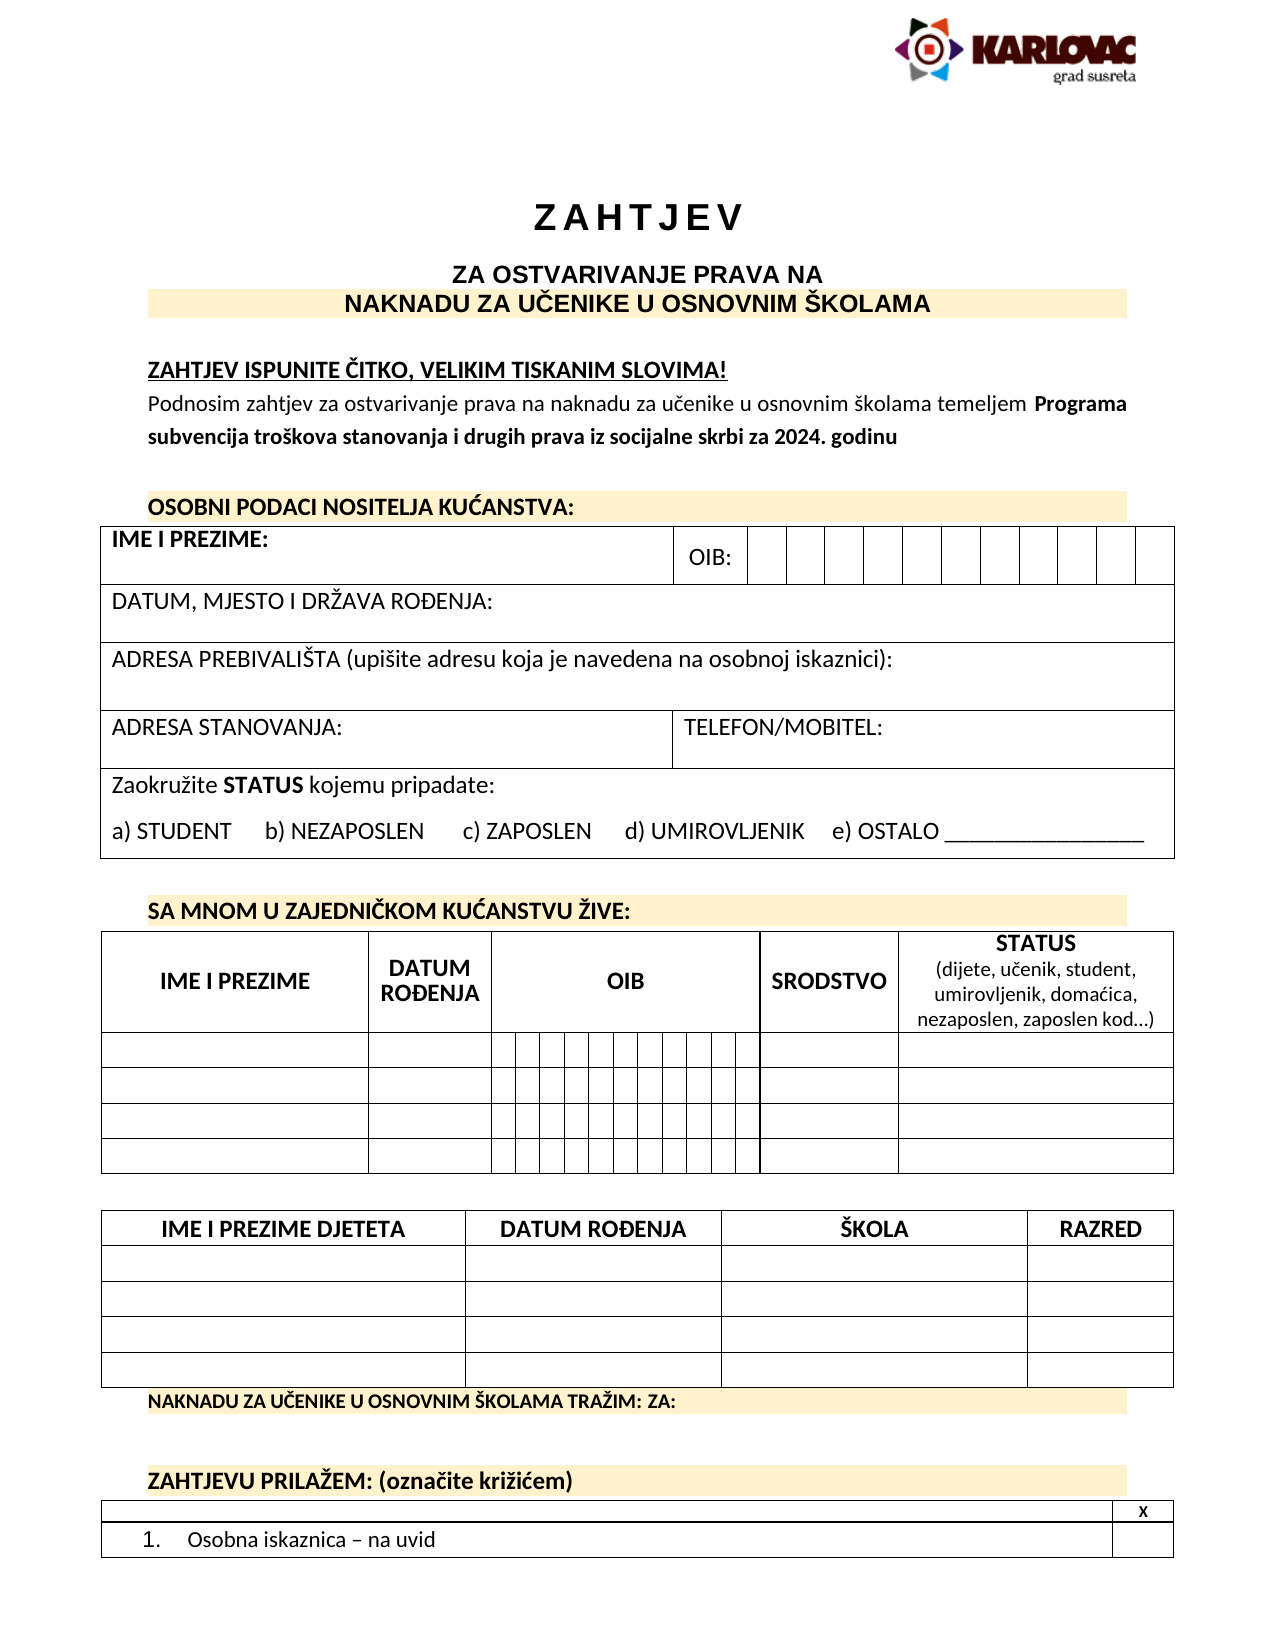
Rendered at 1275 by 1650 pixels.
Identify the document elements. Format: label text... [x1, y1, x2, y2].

table_cell [712, 1139, 735, 1173]
table_cell [369, 1104, 491, 1138]
picture [895, 18, 1136, 85]
table_cell [736, 1033, 759, 1067]
table_header [1136, 527, 1174, 584]
table_cell [712, 1033, 735, 1067]
table_cell [736, 1139, 759, 1173]
text ZA OSTVARIVANJE PRAVA NA [148, 260, 1127, 289]
table_cell [102, 1246, 465, 1281]
table_header ŠKOLA [722, 1211, 1027, 1245]
table_cell [614, 1068, 637, 1102]
table_cell [736, 1104, 759, 1138]
table_cell [492, 1068, 515, 1102]
table_cell [1028, 1282, 1173, 1316]
table_cell [102, 1317, 465, 1352]
text Podnosim zahtjev za ostvarivanje prava na naknadu za učenike u osnovnim školama temeljem Programa subvencija troškova stanovanja i drugih prava iz socijalne skrbi za 2024. godinu [148, 389, 1127, 451]
table_cell [899, 1139, 1173, 1173]
table_cell [589, 1104, 613, 1138]
table_header IME I PREZIME DJETETA [102, 1211, 465, 1245]
table_cell [516, 1033, 539, 1067]
table_cell [736, 1068, 759, 1102]
table_cell [687, 1104, 711, 1138]
table_header DATUM ROĐENJA [466, 1211, 721, 1245]
table_cell [761, 1068, 898, 1102]
table_cell [614, 1139, 637, 1173]
table_cell [614, 1104, 637, 1138]
table_cell [712, 1104, 735, 1138]
table_header [748, 527, 786, 584]
table_cell DATUM, MJESTO I DRŽAVA ROĐENJA: [101, 585, 1174, 642]
table_header SRODSTVO [761, 932, 898, 1032]
table_cell [1028, 1353, 1173, 1387]
table_cell [638, 1104, 662, 1138]
table_header IME I PREZIME [102, 932, 368, 1032]
table_cell [687, 1139, 711, 1173]
table_header [981, 527, 1019, 584]
text OSOBNI PODACI NOSITELJA KUĆANSTVA: [148, 491, 1127, 522]
table_cell [638, 1033, 662, 1067]
table_cell [761, 1033, 898, 1067]
table_header [1097, 527, 1135, 584]
table_cell [102, 1033, 368, 1067]
table_header [102, 1501, 1112, 1521]
table_header STATUS (dijete, učenik, student, umirovljenik, domaćica, nezaposlen, zaposlen kod…) [899, 932, 1173, 1032]
table_cell [663, 1139, 686, 1173]
table_header OIB: [674, 527, 747, 584]
table_cell [565, 1104, 588, 1138]
table_cell [369, 1033, 491, 1067]
table_cell [899, 1104, 1173, 1138]
table_cell [1113, 1523, 1173, 1557]
table_cell [722, 1282, 1027, 1316]
table_cell [899, 1068, 1173, 1102]
table_cell [369, 1068, 491, 1102]
table_cell Osobna iskaznica – na uvid [102, 1523, 1112, 1557]
table_cell [565, 1068, 588, 1102]
table_cell [589, 1139, 613, 1173]
table_cell [761, 1139, 898, 1173]
table_cell [466, 1282, 721, 1316]
text SA MNOM U ZAJEDNIČKOM KUĆANSTVU ŽIVE: [148, 895, 1127, 926]
table_cell [687, 1033, 711, 1067]
text NAKNADU ZA UČENIKE U OSNOVNIM ŠKOLAMA TRAŽIM: ZA: [148, 1388, 1127, 1414]
table_cell [722, 1317, 1027, 1352]
table_header [903, 527, 941, 584]
table_cell ADRESA STANOVANJA: [101, 711, 672, 768]
table_cell [540, 1139, 564, 1173]
table_header [1058, 527, 1096, 584]
table_cell [589, 1068, 613, 1102]
table_cell [466, 1246, 721, 1281]
table_cell [102, 1104, 368, 1138]
table_header RAZRED [1028, 1211, 1173, 1245]
table_cell [638, 1139, 662, 1173]
table_cell [102, 1282, 465, 1316]
table_header [1020, 527, 1057, 584]
table_header DATUM ROĐENJA [369, 932, 491, 1032]
table_cell [614, 1033, 637, 1067]
table_cell [565, 1139, 588, 1173]
table_cell [1028, 1246, 1173, 1281]
table_cell [1028, 1317, 1173, 1352]
table_cell [466, 1317, 721, 1352]
table_header [942, 527, 980, 584]
table_cell [492, 1033, 515, 1067]
text ZAHTJEV [148, 195, 1127, 238]
table_cell [687, 1068, 711, 1102]
table_cell [492, 1104, 515, 1138]
table_cell Zaokružite STATUS kojemu pripadate: a) STUDENT b) NEZAPOSLEN c) ZAPOSLEN d) UMIROVLJENIK e) OSTALO ________________ [101, 769, 1174, 858]
table_cell [516, 1104, 539, 1138]
table_cell [516, 1068, 539, 1102]
table_cell [516, 1139, 539, 1173]
table_cell [663, 1033, 686, 1067]
table_cell ADRESA PREBIVALIŠTA (upišite adresu koja je navedena na osobnoj iskaznici): [101, 643, 1174, 709]
table_cell [540, 1033, 564, 1067]
table_cell [663, 1068, 686, 1102]
table_cell [540, 1104, 564, 1138]
table_cell [663, 1104, 686, 1138]
table_cell [638, 1068, 662, 1102]
table_cell [102, 1353, 465, 1387]
text ZAHTJEVU PRILAŽEM: (označite križićem) [148, 1465, 1127, 1496]
table_cell [722, 1353, 1027, 1387]
table_cell [492, 1139, 515, 1173]
table_header [825, 527, 863, 584]
table_cell [899, 1033, 1173, 1067]
table_header IME I PREZIME: [101, 527, 673, 584]
table_header X [1113, 1501, 1173, 1521]
table_cell [540, 1068, 564, 1102]
table_cell [722, 1246, 1027, 1281]
table_cell TELEFON/MOBITEL: [673, 711, 1174, 768]
table_header [787, 527, 824, 584]
table_cell [369, 1139, 491, 1173]
table_cell [589, 1033, 613, 1067]
table_cell [565, 1033, 588, 1067]
table_cell [712, 1068, 735, 1102]
table_cell [761, 1104, 898, 1138]
text NAKNADU ZA UČENIKE U OSNOVNIM ŠKOLAMA [148, 289, 1127, 318]
text ZAHTJEV ISPUNITE ČITKO, VELIKIM TISKANIM SLOVIMA! [148, 354, 1127, 385]
table_cell [102, 1139, 368, 1173]
table_cell [466, 1353, 721, 1387]
table_header [864, 527, 902, 584]
table_header OIB [492, 932, 759, 1032]
table_cell [102, 1068, 368, 1102]
